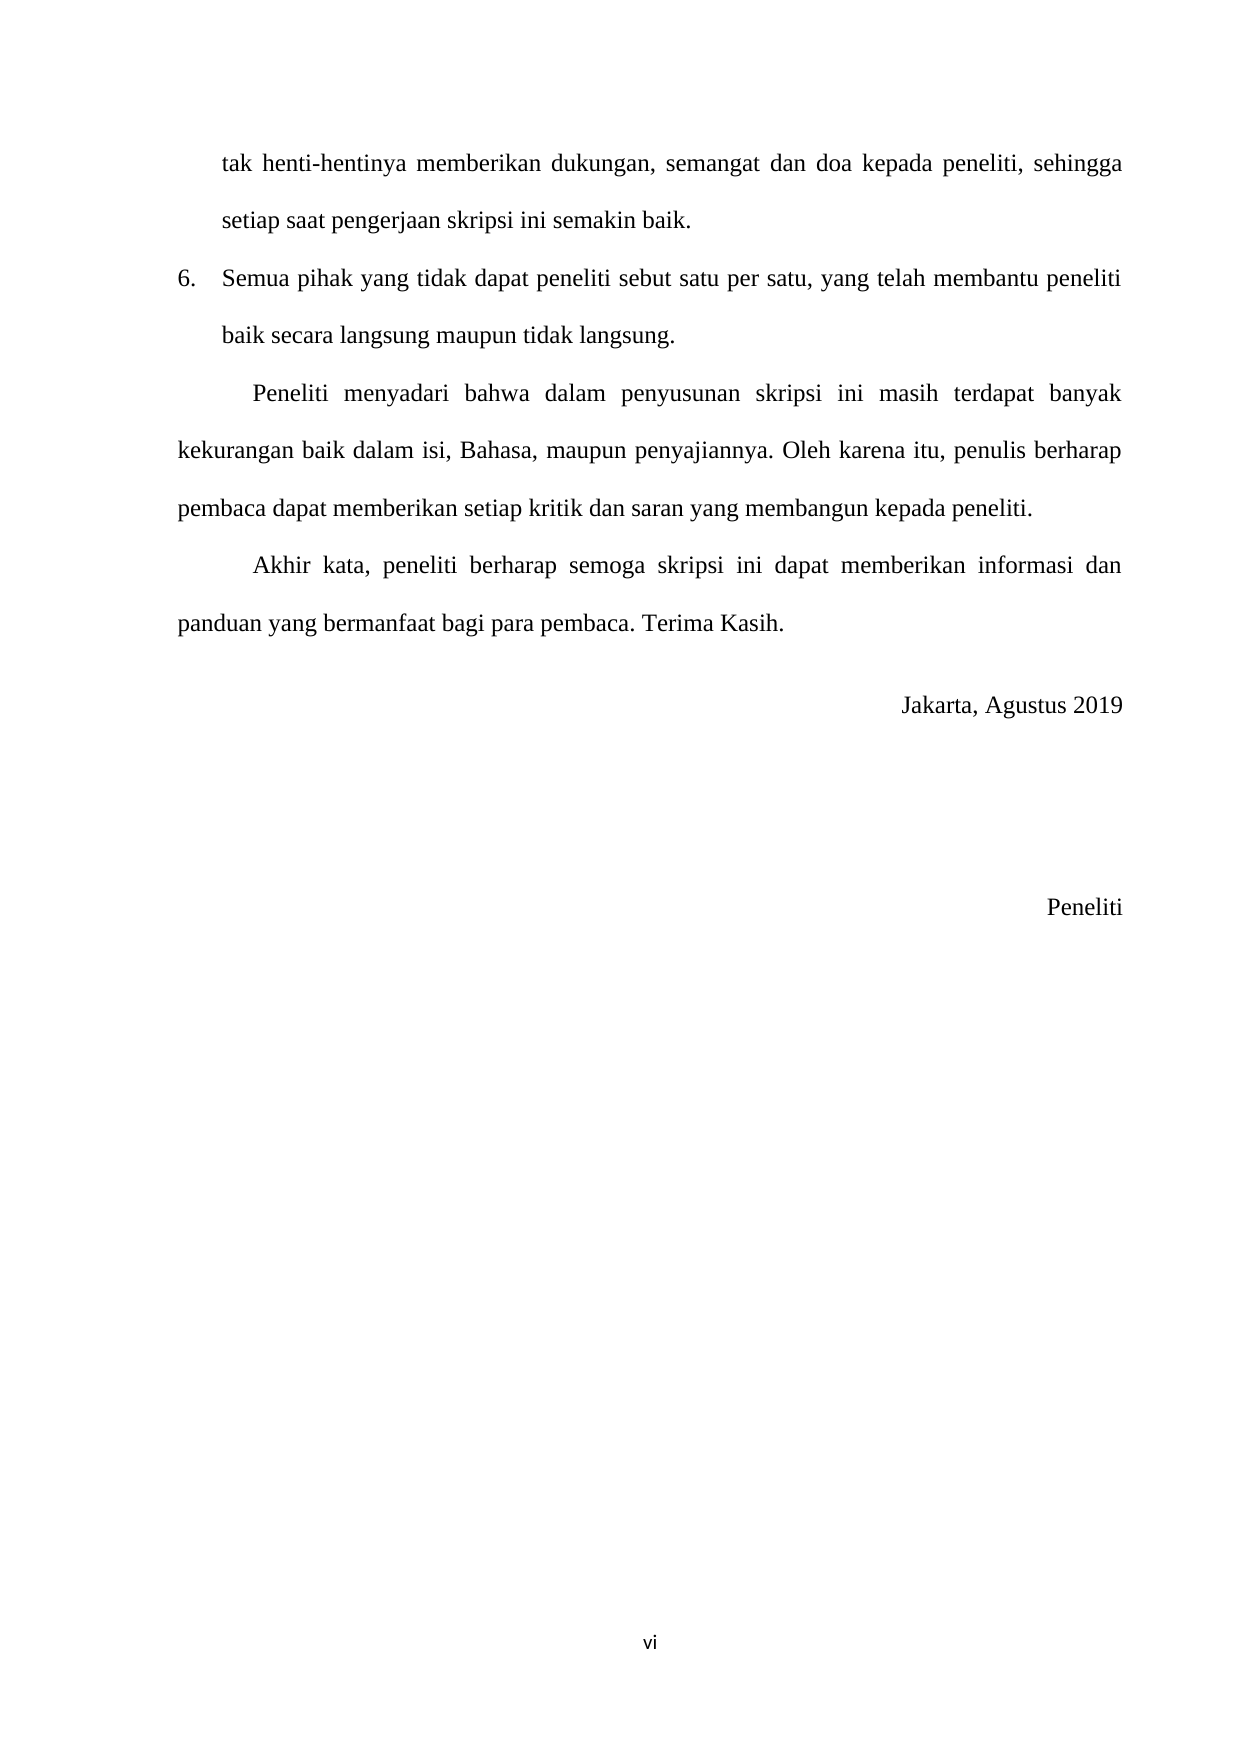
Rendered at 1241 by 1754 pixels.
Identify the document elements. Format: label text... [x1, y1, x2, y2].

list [177, 148, 1123, 234]
list Semua pihak yang tidak dapat peneliti sebut satu per satu, yang telah membantu peneliti baik secara langsung maupun tidak langsung. [177, 263, 1123, 349]
text Peneliti menyadari bahwa dalam penyusunan skripsi ini masih terdapat banyak kekurangan baik dalam isi, Bahasa, maupun penyajiannya. Oleh karena itu, penulis berharap pembaca dapat memberikan setiap kritik dan saran yang membangun kepada peneliti. [177, 378, 1123, 521]
text Peneliti [177, 892, 1123, 921]
text Akhir kata, peneliti berharap semoga skripsi ini dapat memberikan informasi dan panduan yang bermanfaat bagi para pembaca. Terima Kasih. [177, 550, 1123, 636]
text Jakarta, Agustus 2019 [177, 691, 1123, 719]
